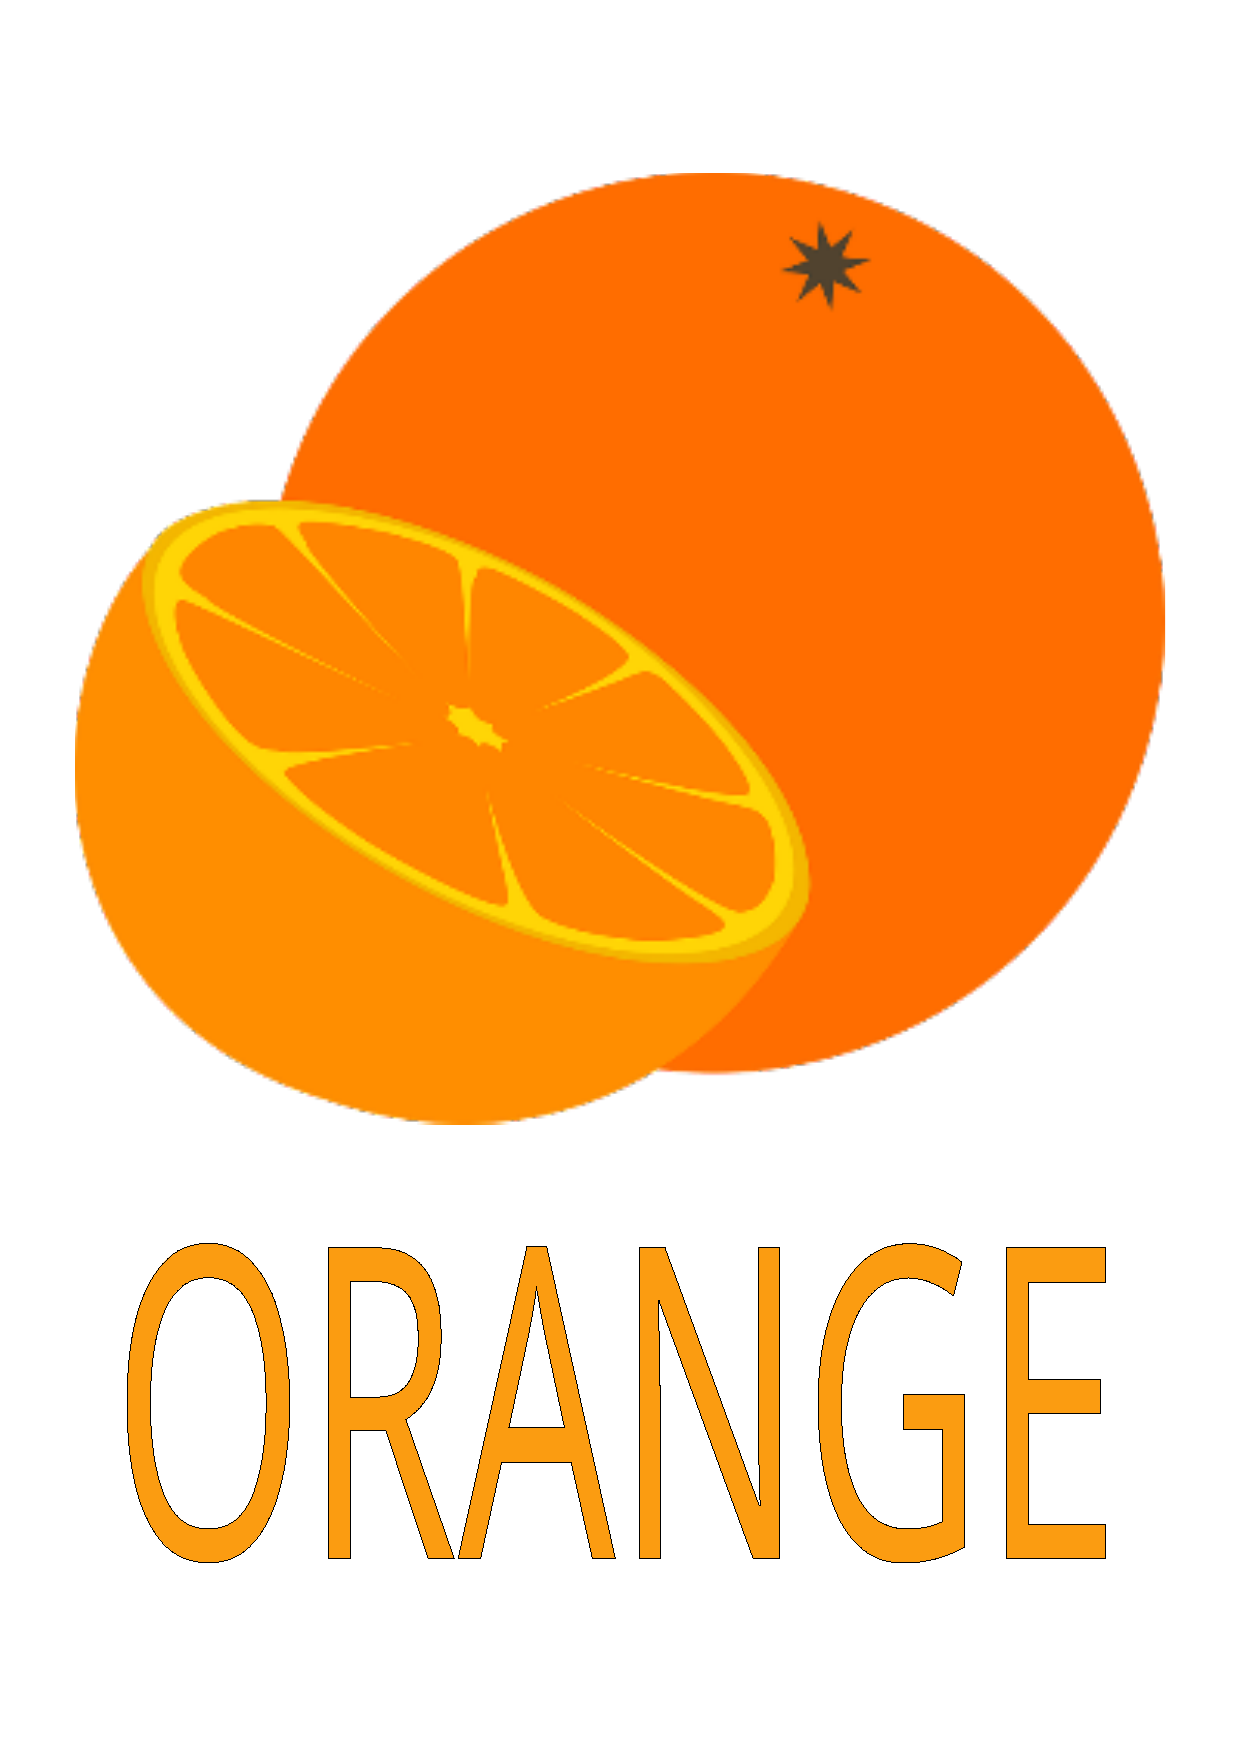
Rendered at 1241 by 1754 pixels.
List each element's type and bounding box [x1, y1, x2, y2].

picture [75, 173, 1166, 1125]
